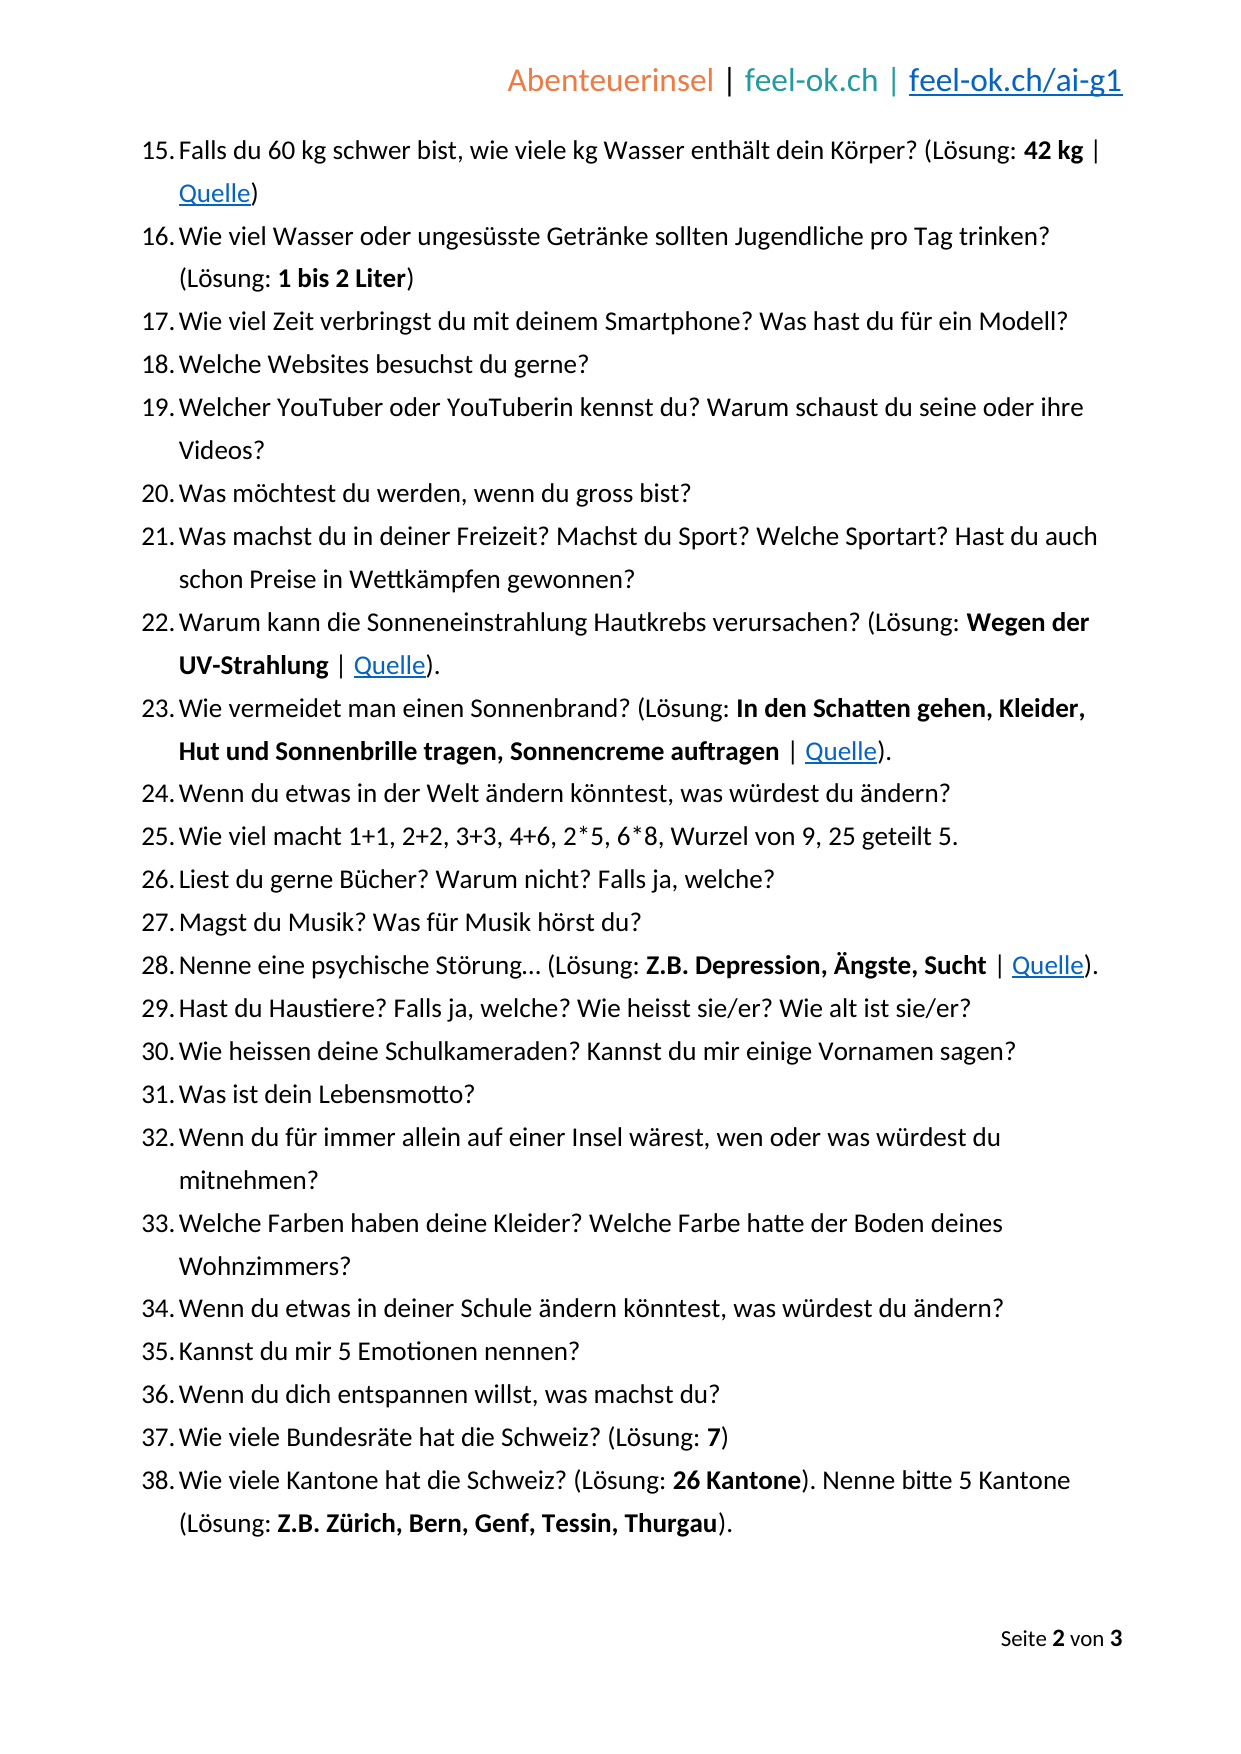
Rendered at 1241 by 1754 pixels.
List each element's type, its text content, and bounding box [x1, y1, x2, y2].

list Magst du Musik? Was für Musik hörst du? [141, 905, 1122, 938]
list Wie vermeidet man einen Sonnenbrand? (Lösung: In den Schatten gehen, Kleider, Hut und Sonnenbrille tragen, Sonnencreme auftragen | Quelle). [141, 691, 1122, 767]
list Wenn du für immer allein auf einer Insel wärest, wen oder was würdest du mitnehmen? [141, 1120, 1122, 1196]
list Kannst du mir 5 Emotionen nennen? [141, 1334, 1122, 1368]
list Wie viel Wasser oder ungesüsste Getränke sollten Jugendliche pro Tag trinken? (Lösung: 1 bis 2 Liter) [141, 219, 1122, 295]
list Was machst du in deiner Freizeit? Machst du Sport? Welche Sportart? Hast du auch schon Preise in Wettkämpfen gewonnen? [141, 519, 1122, 595]
list Wie viel Zeit verbringst du mit deinem Smartphone? Was hast du für ein Modell? [141, 304, 1122, 338]
list Warum kann die Sonneneinstrahlung Hautkrebs verursachen? (Lösung: Wegen der UV-Strahlung | Quelle). [141, 605, 1122, 681]
list Wie viel macht 1+1, 2+2, 3+3, 4+6, 2*5, 6*8, Wurzel von 9, 25 geteilt 5. [141, 819, 1122, 853]
list Wie viele Bundesräte hat die Schweiz? (Lösung: 7) [141, 1420, 1122, 1453]
list Wenn du etwas in der Welt ändern könntest, was würdest du ändern? [141, 777, 1122, 810]
list Wenn du dich entspannen willst, was machst du? [141, 1377, 1122, 1411]
list Welche Farben haben deine Kleider? Welche Farbe hatte der Boden deines Wohnzimmers? [141, 1206, 1122, 1282]
list Was ist dein Lebensmotto? [141, 1077, 1122, 1110]
list Nenne eine psychische Störung… (Lösung: Z.B. Depression, Ängste, Sucht | Quelle). [141, 948, 1122, 981]
list Wie viele Kantone hat die Schweiz? (Lösung: 26 Kantone). Nenne bitte 5 Kantone (Lösung: Z.B. Zürich, Bern, Genf, Tessin, Thurgau). [141, 1463, 1122, 1539]
list Welcher YouTuber oder YouTuberin kennst du? Warum schaust du seine oder ihre Videos? [141, 390, 1122, 466]
list Hast du Haustiere? Falls ja, welche? Wie heisst sie/er? Wie alt ist sie/er? [141, 991, 1122, 1024]
list Was möchtest du werden, wenn du gross bist? [141, 476, 1122, 509]
list Falls du 60 kg schwer bist, wie viele kg Wasser enthält dein Körper? (Lösung: 42 kg | Quelle) [141, 133, 1122, 209]
list Liest du gerne Bücher? Warum nicht? Falls ja, welche? [141, 862, 1122, 896]
list Wenn du etwas in deiner Schule ändern könntest, was würdest du ändern? [141, 1292, 1122, 1325]
list Welche Websites besuchst du gerne? [141, 347, 1122, 381]
list Wie heissen deine Schulkameraden? Kannst du mir einige Vornamen sagen? [141, 1034, 1122, 1067]
